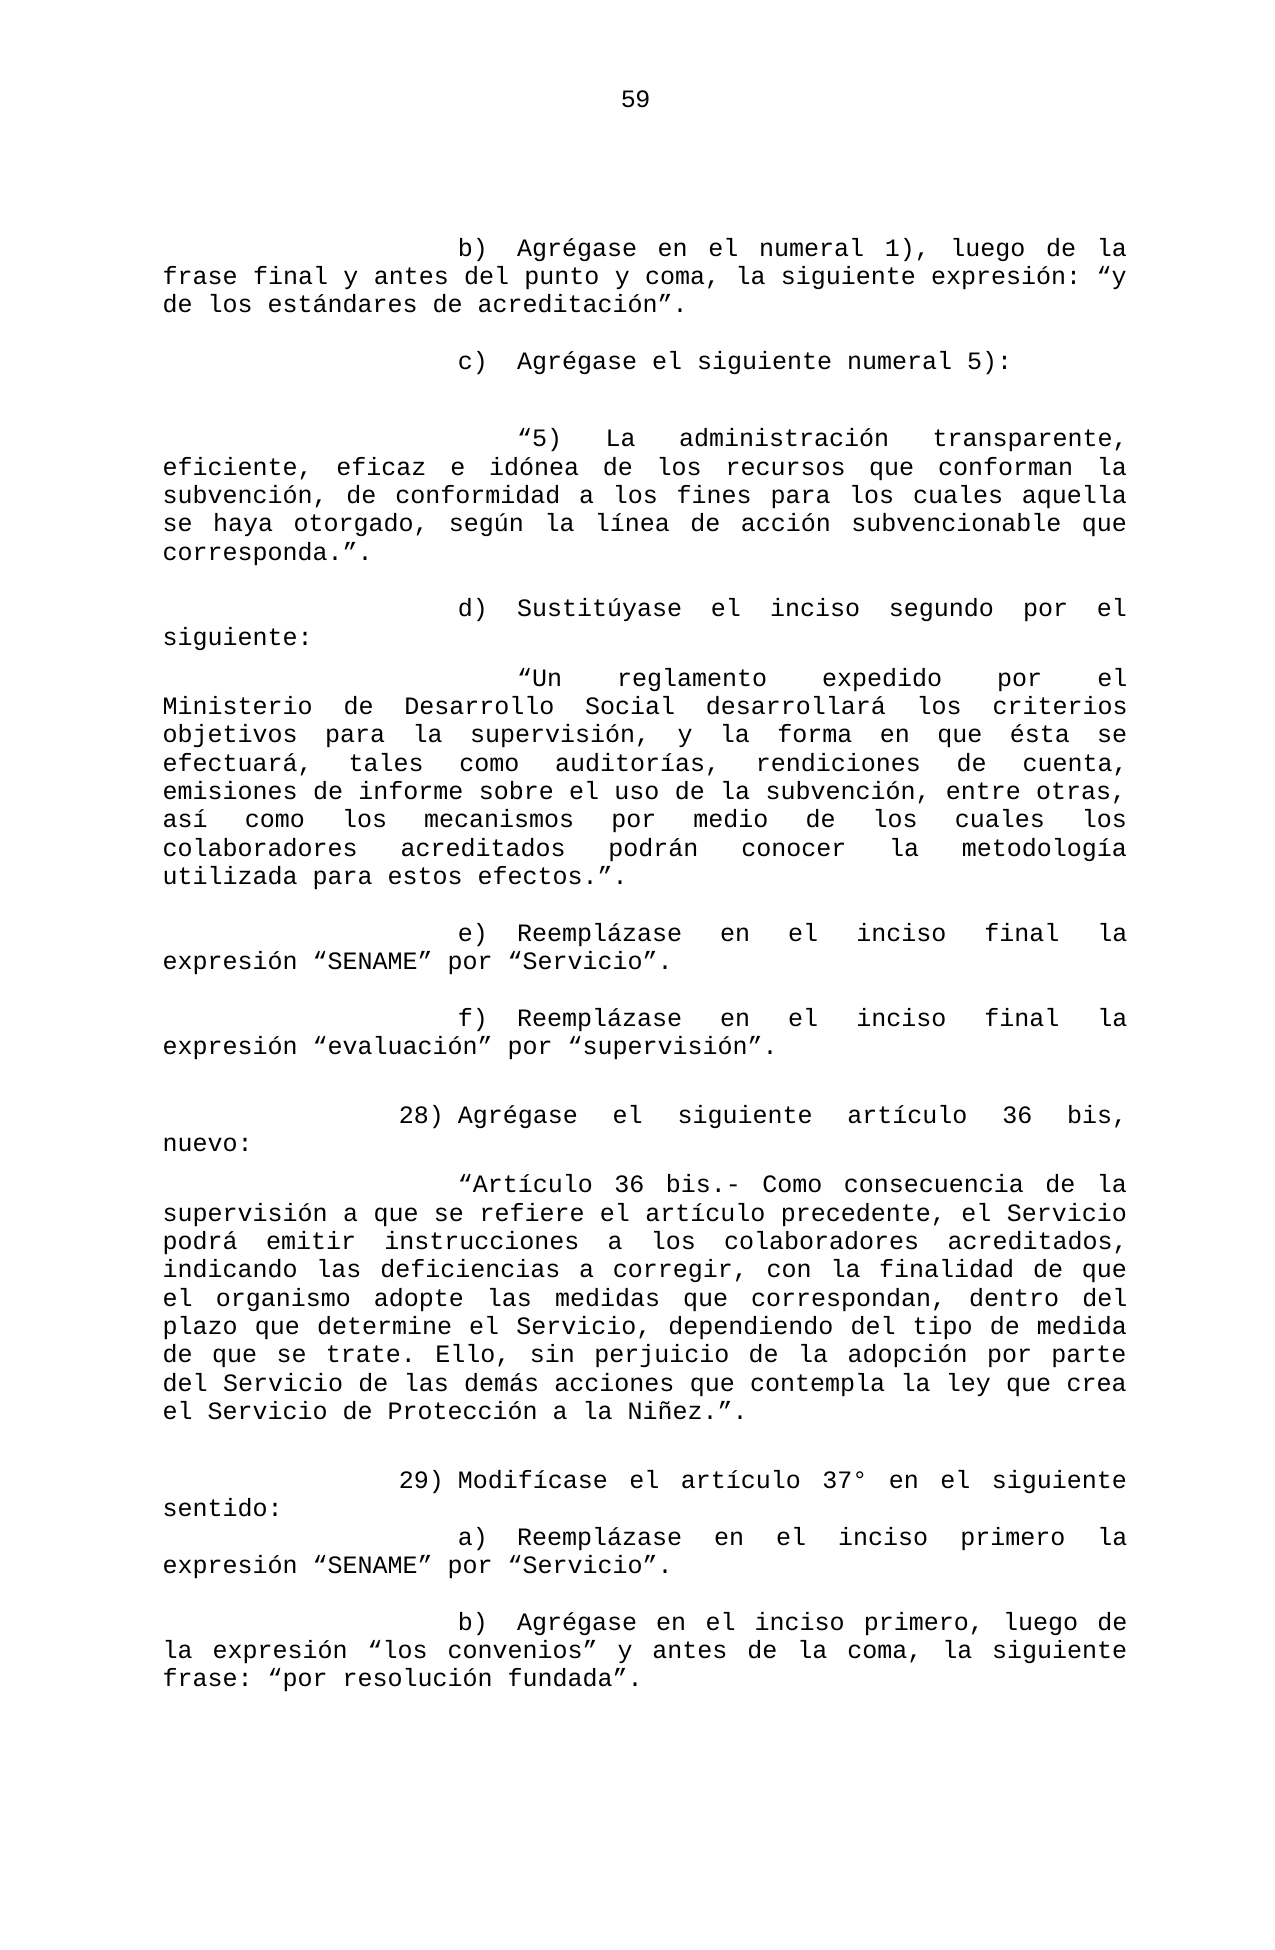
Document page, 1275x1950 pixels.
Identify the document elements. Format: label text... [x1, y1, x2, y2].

text “Artículo 36 bis.- Como consecuencia de la supervisión a que se refiere el artículo precedente, el Servicio podrá emitir instrucciones a los colaboradores acreditados, indicando las deficiencias a corregir, con la finalidad de que el organismo adopte las medidas que correspondan, dentro del plazo que determine el Servicio, dependiendo del tipo de medida de que se trate. Ello, sin perjuicio de la adopción por parte del Servicio de las demás acciones que contempla la ley que crea el Servicio de Protección a la Niñez.”. [162, 1172, 1127, 1427]
list Agrégase en el numeral 1), luego de la frase final y antes del punto y coma, la siguiente expresión: “y de los estándares de acreditación”. [162, 235, 1127, 320]
list Reemplázase en el inciso final la expresión “SENAME” por “Servicio”. [162, 920, 1127, 977]
text “Un reglamento expedido por el Ministerio de Desarrollo Social desarrollará los criterios objetivos para la supervisión, y la forma en que ésta se efectuará, tales como auditorías, rendiciones de cuenta, emisiones de informe sobre el uso de la subvención, entre otras, así como los mecanismos por medio de los cuales los colaboradores acreditados podrán conocer la metodología utilizada para estos efectos.”. [162, 665, 1127, 892]
list Reemplázase en el inciso primero la expresión “SENAME” por “Servicio”. [162, 1524, 1127, 1581]
list Agrégase el siguiente numeral 5): [162, 348, 1127, 377]
text “5) La administración transparente, eficiente, eficaz e idónea de los recursos que conforman la subvención, de conformidad a los fines para los cuales aquella se haya otorgado, según la línea de acción subvencionable que corresponda.”. [162, 426, 1127, 568]
list Sustitúyase el inciso segundo por el siguiente: [162, 596, 1127, 653]
list Modifícase el artículo 37° en el siguiente sentido: [162, 1468, 1127, 1524]
list Agrégase el siguiente artículo 36 bis, nuevo: [162, 1103, 1127, 1159]
list Reemplázase en el inciso final la expresión “evaluación” por “supervisión”. [162, 1005, 1127, 1062]
list Agrégase en el inciso primero, luego de la expresión “los convenios” y antes de la coma, la siguiente frase: “por resolución fundada”. [162, 1609, 1127, 1694]
